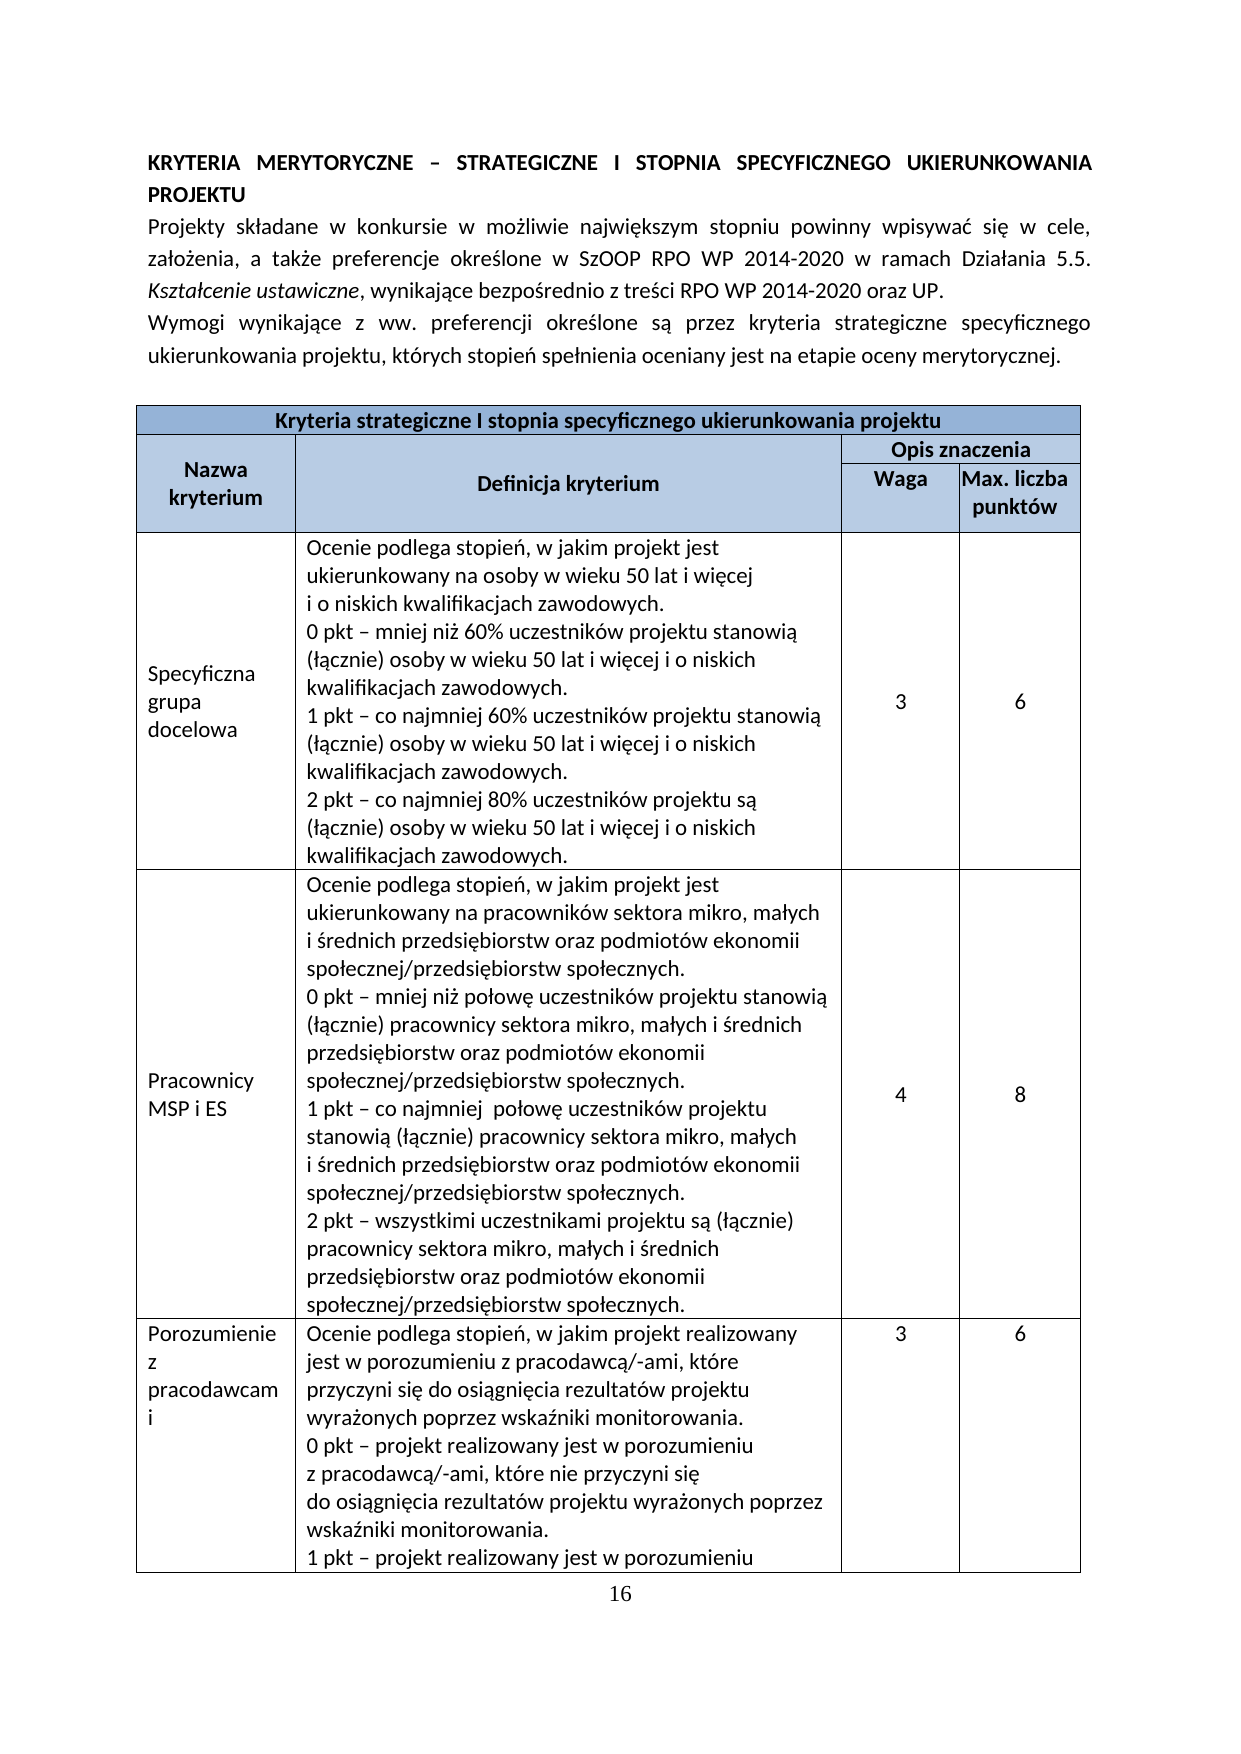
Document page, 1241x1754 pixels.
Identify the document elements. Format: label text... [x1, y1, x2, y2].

text Projekty składane w konkursie w możliwie największym stopniu powinny wpisywać się w cele, założenia, a także preferencje określone w SzOOP RPO WP 2014-2020 w ramach Działania 5.5. Kształcenie ustawiczne, wynikające bezpośrednio z treści RPO WP 2014-2020 oraz UP. [148, 212, 1093, 304]
table_cell 3 [842, 1319, 959, 1572]
table_cell Porozumienie z pracodawcami [137, 1319, 295, 1572]
table_cell 6 [960, 533, 1080, 869]
table_cell 3 [842, 533, 959, 869]
text Wymogi wynikające z ww. preferencji określone są przez kryteria strategiczne specyficznego ukierunkowania projektu, których stopień spełnienia oceniany jest na etapie oceny merytorycznej. [148, 308, 1093, 369]
table_cell 4 [842, 870, 959, 1318]
table_cell 6 [960, 1319, 1080, 1572]
table_cell Ocenie podlega stopień, w jakim projekt jest ukierunkowany na osoby w wieku 50 lat i więcej i o niskich kwalifikacjach zawodowych. 0 pkt – mniej niż 60% uczestników projektu stanowią (łącznie) osoby w wieku 50 lat i więcej i o niskich kwalifikacjach zawodowych. 1 pkt – co najmniej 60% uczestników projektu stanowią (łącznie) osoby w wieku 50 lat i więcej i o niskich kwalifikacjach zawodowych. 2 pkt – co najmniej 80% uczestników projektu są (łącznie) osoby w wieku 50 lat i więcej i o niskich kwalifikacjach zawodowych. [296, 533, 841, 869]
table_cell Ocenie podlega stopień, w jakim projekt jest ukierunkowany na pracowników sektora mikro, małych i średnich przedsiębiorstw oraz podmiotów ekonomii społecznej/przedsiębiorstw społecznych. 0 pkt – mniej niż połowę uczestników projektu stanowią (łącznie) pracownicy sektora mikro, małych i średnich przedsiębiorstw oraz podmiotów ekonomii społecznej/przedsiębiorstw społecznych. 1 pkt – co najmniej połowę uczestników projektu stanowią (łącznie) pracownicy sektora mikro, małych i średnich przedsiębiorstw oraz podmiotów ekonomii społecznej/przedsiębiorstw społecznych. 2 pkt – wszystkimi uczestnikami projektu są (łącznie) pracownicy sektora mikro, małych i średnich przedsiębiorstw oraz podmiotów ekonomii społecznej/przedsiębiorstw społecznych. [296, 870, 841, 1318]
table_cell Specyficzna grupa docelowa [137, 533, 295, 869]
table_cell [296, 1319, 841, 1572]
table_cell Waga [842, 464, 959, 532]
table_cell Pracownicy MSP i ES [137, 870, 295, 1318]
table_cell Nazwa kryterium [137, 435, 295, 532]
table_cell Opis znaczenia [842, 435, 1080, 463]
table_cell Definicja kryterium [296, 435, 841, 532]
table_cell 8 [960, 870, 1080, 1318]
table_cell Max. liczba punktów [960, 464, 1080, 532]
table_header Kryteria strategiczne I stopnia specyficznego ukierunkowania projektu [137, 406, 1080, 434]
text KRYTERIA MERYTORYCZNE – STRATEGICZNE I STOPNIA SPECYFICZNEGO UKIERUNKOWANIA PROJEKTU [148, 148, 1093, 208]
